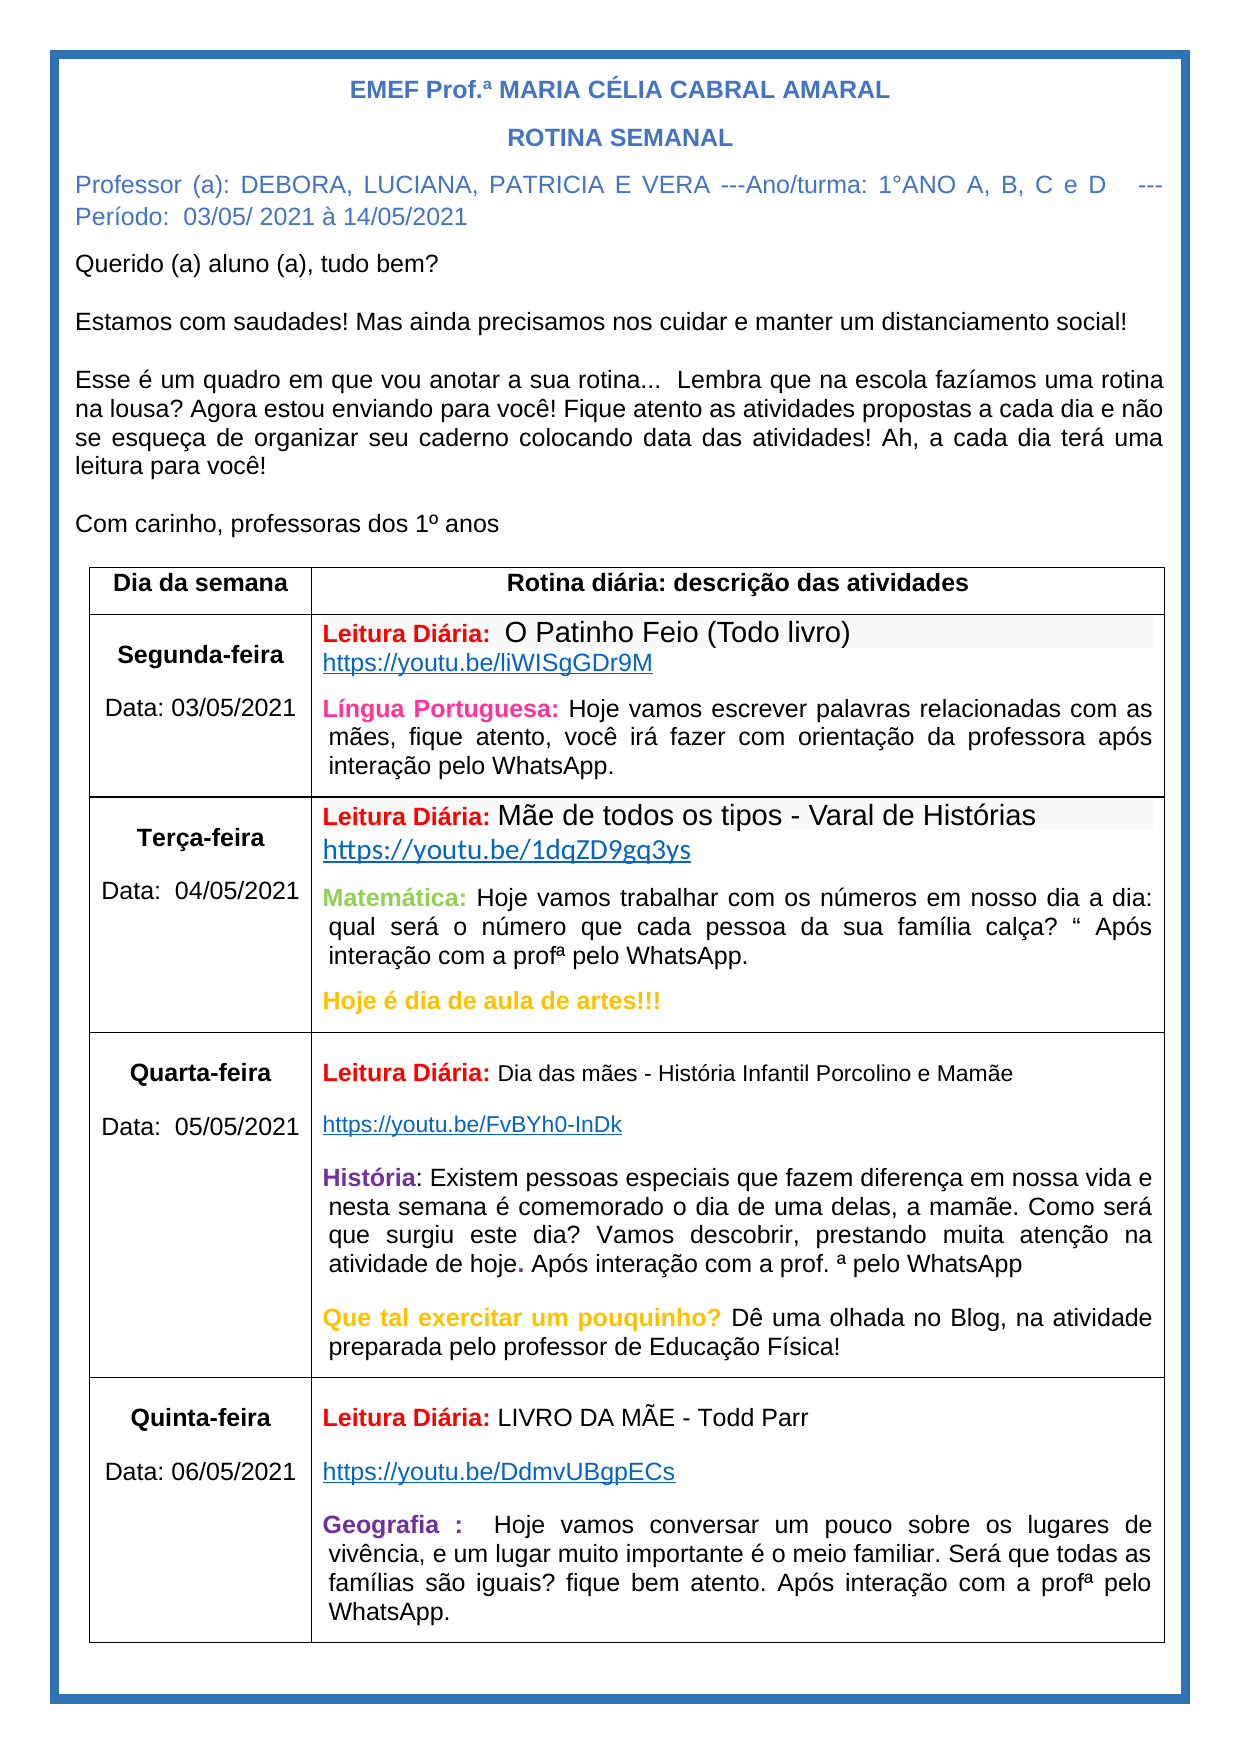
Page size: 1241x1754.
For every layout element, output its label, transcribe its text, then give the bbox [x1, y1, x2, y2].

table_cell Leitura Diária: O Patinho Feio (Todo livro) https://youtu.be/liWISgGDr9M Língua Portuguesa: Hoje vamos escrever palavras relacionadas com as mães, fique atento, você irá fazer com orientação da professora após interação pelo WhatsApp. [312, 615, 1164, 796]
table_cell Leitura Diária: Dia das mães - História Infantil Porcolino e Mamãe https://youtu.be/FvBYh0-InDk História: Existem pessoas especiais que fazem diferença em nossa vida e nesta semana é comemorado o dia de uma delas, a mamãe. Como será que surgiu este dia? Vamos descobrir, prestando muita atenção na atividade de hoje. Após interação com a prof. ª pelo WhatsApp Que tal exercitar um pouquinho? Dê uma olhada no Blog, na atividade preparada pelo professor de Educação Física! [312, 1033, 1164, 1377]
table_header Rotina diária: descrição das atividades [312, 568, 1164, 613]
text ROTINA SEMANAL [75, 123, 1165, 151]
table_header Dia da semana [90, 568, 311, 613]
text Esse é um quadro em que vou anotar a sua rotina... Lembra que na escola fazíamos uma rotina na lousa? Agora estou enviando para você! Fique atento as atividades propostas a cada dia e não se esqueça de organizar seu caderno colocando data das atividades! Ah, a cada dia terá uma leitura para você! [75, 365, 1165, 480]
text Estamos com saudades! Mas ainda precisamos nos cuidar e manter um distanciamento social! [75, 307, 1165, 336]
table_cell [312, 1378, 1164, 1642]
table_cell Quarta-feira Data: 05/05/2021 [90, 1033, 311, 1377]
text Professor (a): DEBORA, LUCIANA, PATRICIA E VERA ---Ano/turma: 1°ANO A, B, C e D --- Período: 03/05/ 2021 à 14/05/2021 [75, 170, 1165, 230]
text Com carinho, professoras dos 1º anos [75, 509, 1165, 538]
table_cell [90, 1378, 311, 1642]
text Querido (a) aluno (a), tudo bem? [75, 249, 1165, 278]
table_cell Segunda-feira Data: 03/05/2021 [90, 615, 311, 796]
text EMEF Prof.ª MARIA CÉLIA CABRAL AMARAL [75, 75, 1165, 104]
table_cell Terça-feira Data: 04/05/2021 [90, 798, 311, 1032]
table_cell Leitura Diária: Mãe de todos os tipos - Varal de Histórias https://youtu.be/1dqZD9gq3ys Matemática: Hoje vamos trabalhar com os números em nosso dia a dia: qual será o número que cada pessoa da sua família calça? “ Após interação com a profª pelo WhatsApp. Hoje é dia de aula de artes!!! [312, 798, 1164, 1032]
